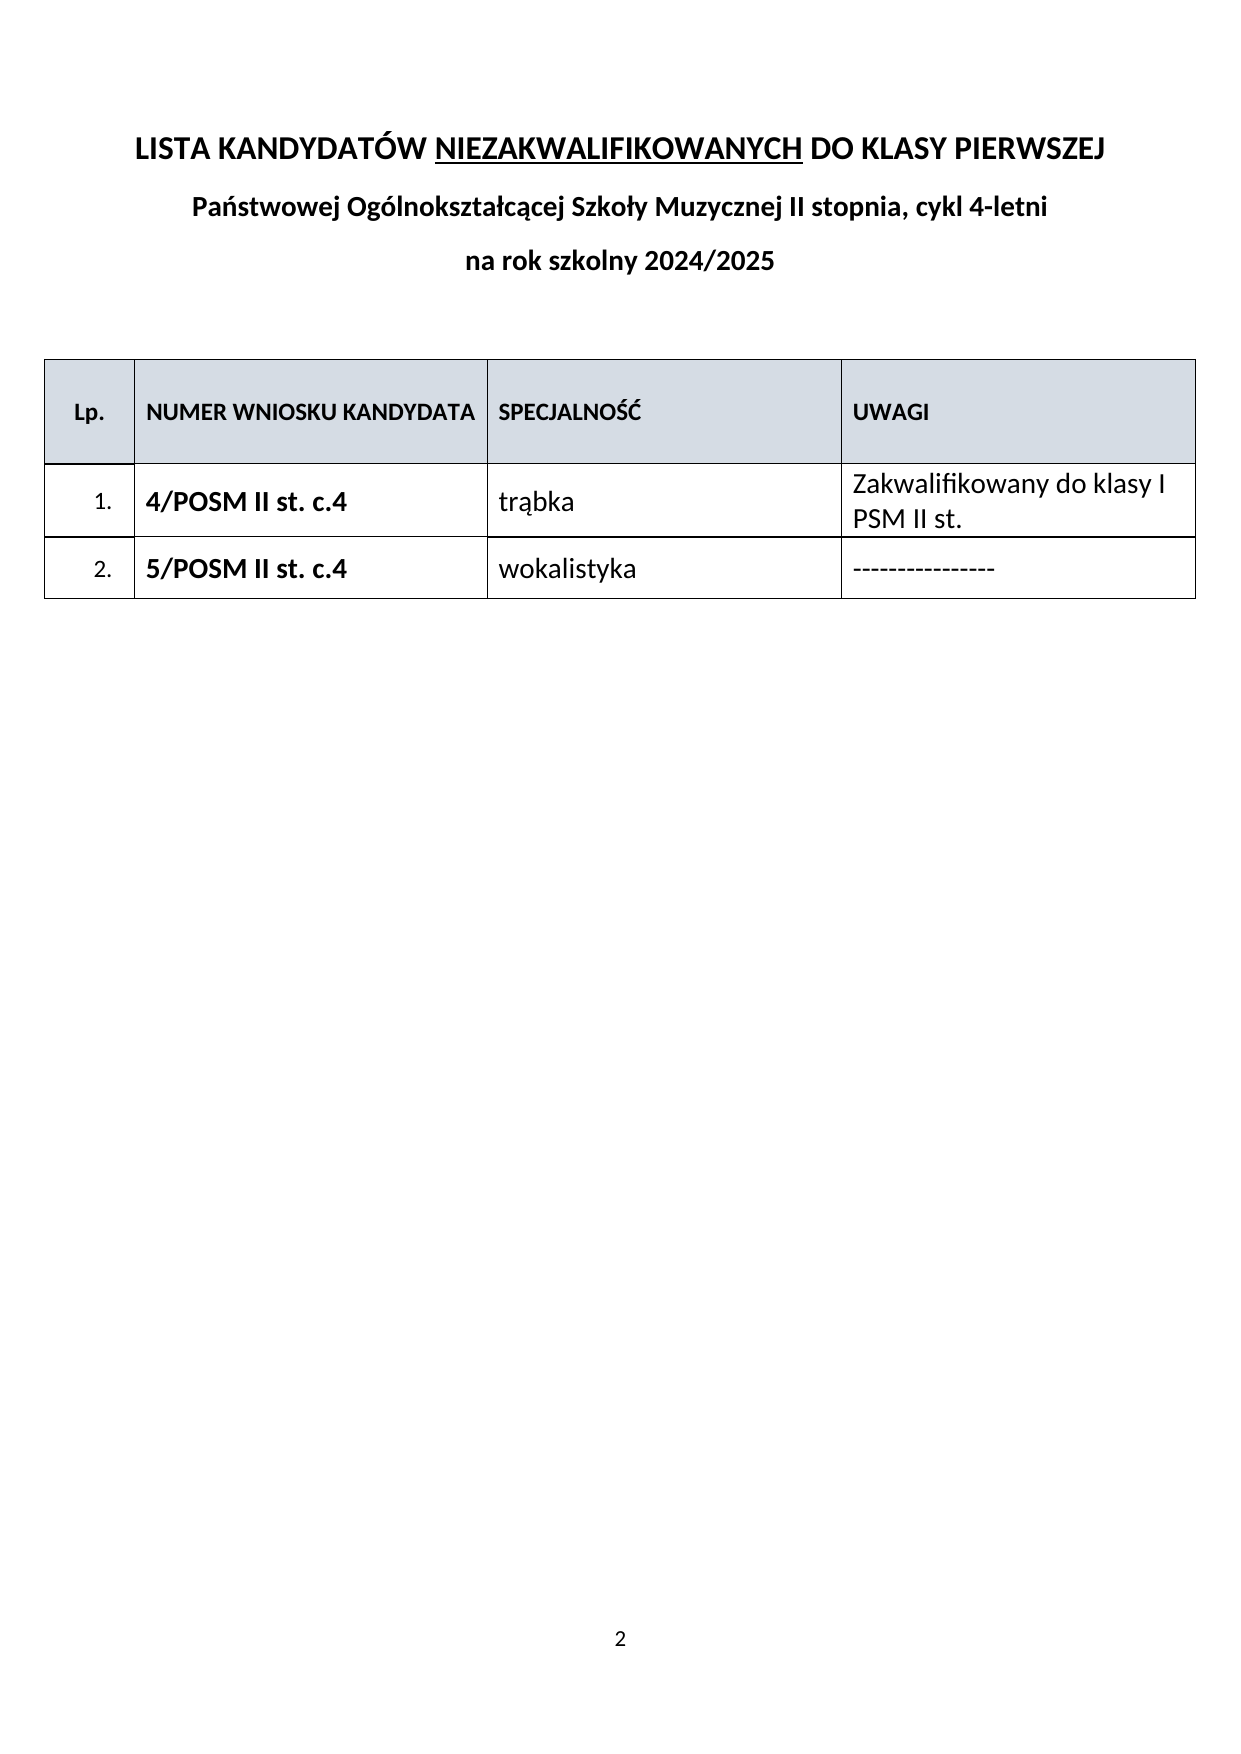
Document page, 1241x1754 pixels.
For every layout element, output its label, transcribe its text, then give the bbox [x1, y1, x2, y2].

table_cell 4/POSM II st. c.4 [135, 464, 487, 536]
table_header NUMER WNIOSKU KANDYDATA [135, 360, 487, 463]
table_cell wokalistyka [488, 538, 841, 598]
table_cell trąbka [488, 464, 841, 536]
table_cell 5/POSM II st. c.4 [135, 537, 487, 598]
table_cell [45, 538, 134, 598]
table_cell Zakwalifikowany do klasy I PSM II st. [842, 464, 1195, 536]
table_cell ---------------- [842, 538, 1195, 598]
table_header SPECJALNOŚĆ [488, 360, 841, 463]
table_cell [45, 465, 134, 536]
text Państwowej Ogólnokształcącej Szkoły Muzycznej II stopnia, cykl 4-letni [44, 188, 1196, 224]
text na rok szkolny 2024/2025 [44, 242, 1196, 277]
text LISTA KANDYDATÓW NIEZAKWALIFIKOWANYCH DO KLASY PIERWSZEJ [44, 127, 1196, 168]
table_header UWAGI [842, 360, 1195, 463]
table_header Lp. [45, 360, 134, 463]
